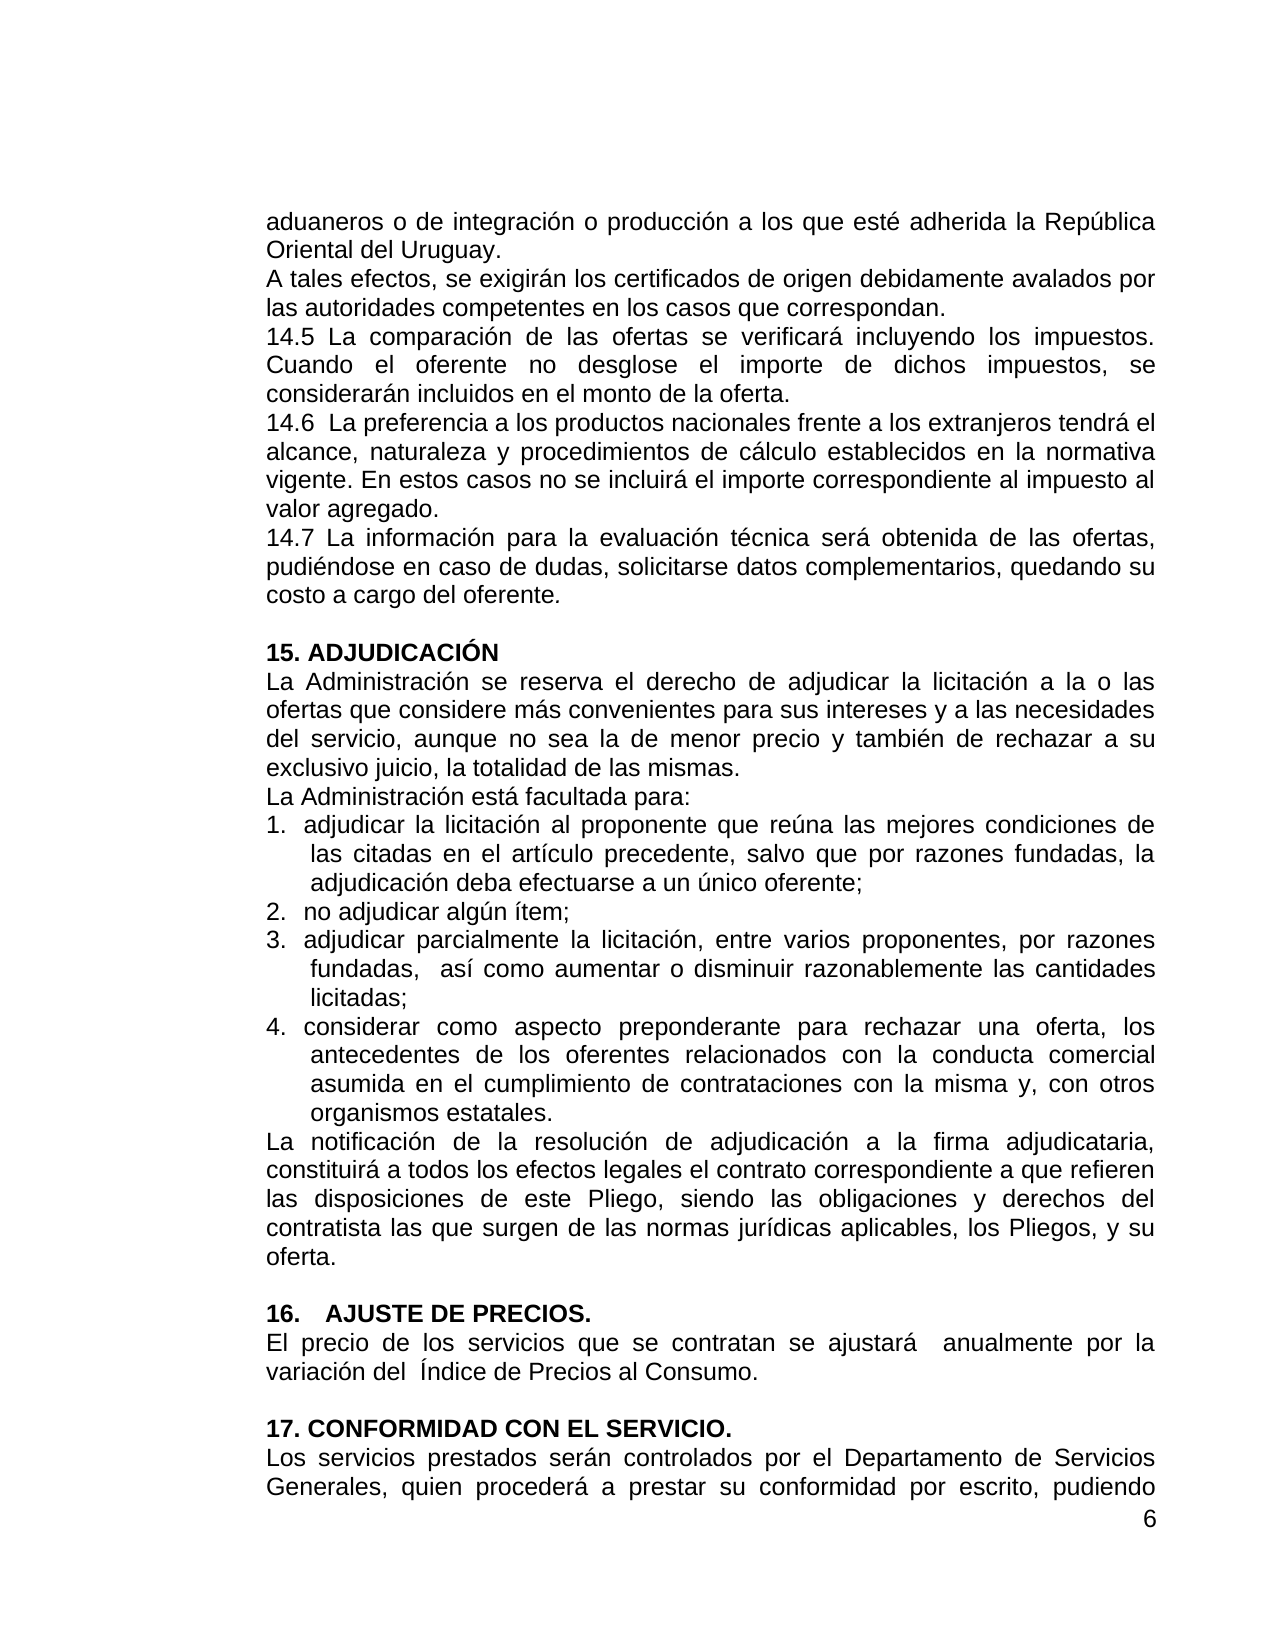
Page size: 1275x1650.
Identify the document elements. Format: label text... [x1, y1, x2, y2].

text 14.5 La comparación de las ofertas se verificará incluyendo los impuestos. Cuando el oferente no desglose el importe de dichos impuestos, se considerarán incluidos en el monto de la oferta. [266, 322, 1157, 408]
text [266, 1443, 1157, 1501]
list no adjudicar algún ítem; [266, 897, 1157, 926]
list adjudicar la licitación al proponente que reúna las mejores condiciones de las citadas en el artículo precedente, salvo que por razones fundadas, la adjudicación deba efectuarse a un único oferente; [266, 811, 1157, 897]
text 15. ADJUDICACIÓN [266, 638, 1157, 667]
text La notificación de la resolución de adjudicación a la firma adjudicataria, constituirá a todos los efectos legales el contrato correspondiente a que refieren las disposiciones de este Pliego, siendo las obligaciones y derechos del contratista las que surgen de las normas jurídicas aplicables, los Pliegos, y su oferta. [266, 1127, 1157, 1271]
list AJUSTE DE PRECIOS. [266, 1299, 1157, 1328]
text 17. CONFORMIDAD CON EL SERVICIO. [266, 1414, 1157, 1443]
text A tales efectos, se exigirán los certificados de origen debidamente avalados por las autoridades competentes en los casos que correspondan. [266, 264, 1157, 322]
list considerar como aspecto preponderante para rechazar una oferta, los antecedentes de los oferentes relacionados con la conducta comercial asumida en el cumplimiento de contrataciones con la misma y, con otros organismos estatales. [266, 1012, 1157, 1127]
text La Administración se reserva el derecho de adjudicar la licitación a la o las ofertas que considere más convenientes para sus intereses y a las necesidades del servicio, aunque no sea la de menor precio y también de rechazar a su exclusivo juicio, la totalidad de las mismas. [266, 667, 1157, 782]
text 14.7 La información para la evaluación técnica será obtenida de las ofertas, pudiéndose en caso de dudas, solicitarse datos complementarios, quedando su costo a cargo del oferente. [266, 523, 1157, 609]
text La Administración está facultada para: [266, 782, 1157, 811]
text 14.6 La preferencia a los productos nacionales frente a los extranjeros tendrá el alcance, naturaleza y procedimientos de cálculo establecidos en la normativa vigente. En estos casos no se incluirá el importe correspondiente al impuesto al valor agregado. [266, 408, 1157, 523]
text El precio de los servicios que se contratan se ajustará anualmente por la variación del Índice de Precios al Consumo. [266, 1328, 1157, 1386]
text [266, 207, 1157, 264]
list adjudicar parcialmente la licitación, entre varios proponentes, por razones fundadas, así como aumentar o disminuir razonablemente las cantidades licitadas; [266, 926, 1157, 1012]
